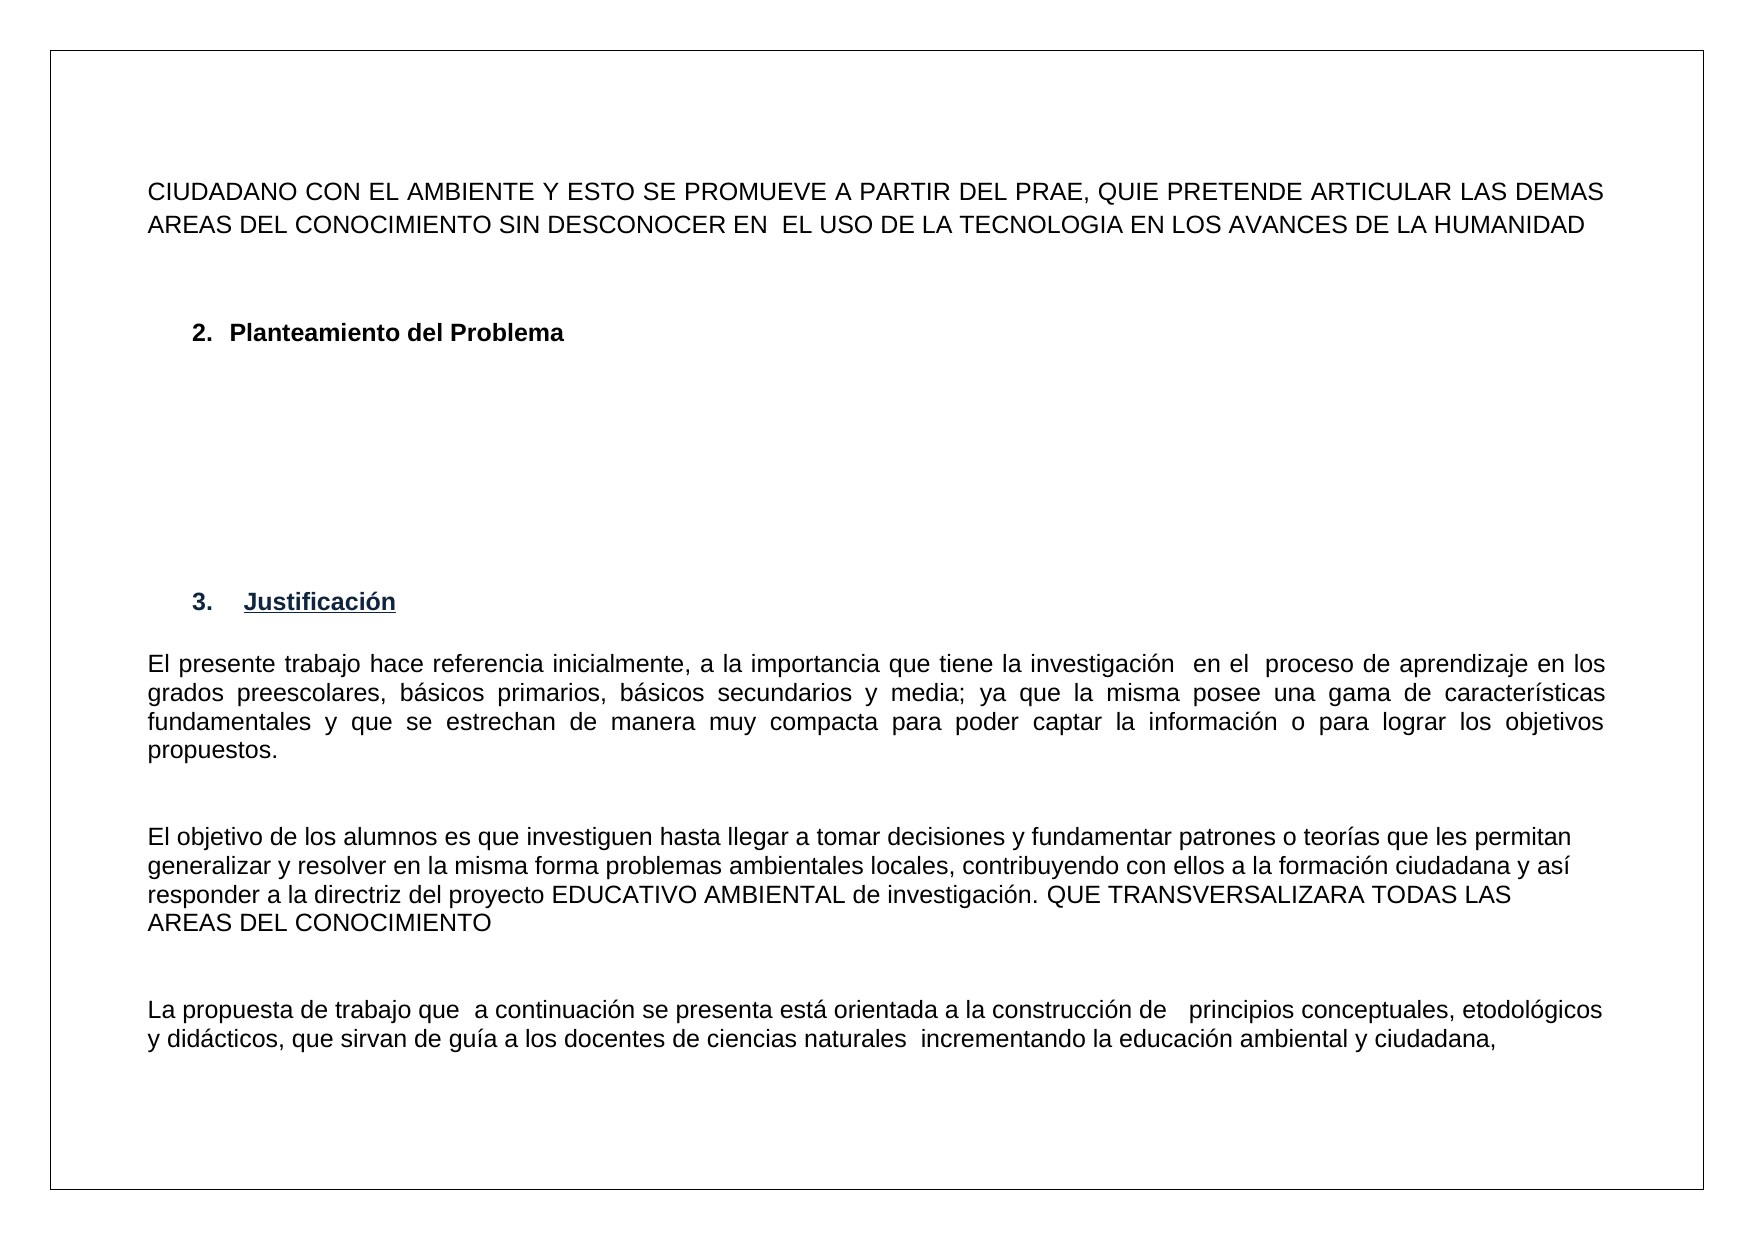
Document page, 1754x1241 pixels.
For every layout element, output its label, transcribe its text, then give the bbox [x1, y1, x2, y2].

list Planteamiento del Problema [192, 318, 1606, 347]
list Justificación [192, 587, 1606, 616]
text El presente trabajo hace referencia inicialmente, a la importancia que tiene la investigación en el proceso de aprendizaje en los grados preescolares, básicos primarios, básicos secundarios y media; ya que la misma posee una gama de características fundamentales y que se estrechan de manera muy compacta para poder captar la información o para lograr los objetivos propuestos. [147, 649, 1606, 793]
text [147, 177, 1606, 239]
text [147, 995, 1606, 1053]
text El objetivo de los alumnos es que investiguen hasta llegar a tomar decisiones y fundamentar patrones o teorías que les permitan generalizar y resolver en la misma forma problemas ambientales locales, contribuyendo con ellos a la formación ciudadana y así responder a la directriz del proyecto EDUCATIVO AMBIENTAL de investigación. QUE TRANSVERSALIZARA TODAS LAS AREAS DEL CONOCIMIENTO [147, 822, 1606, 966]
